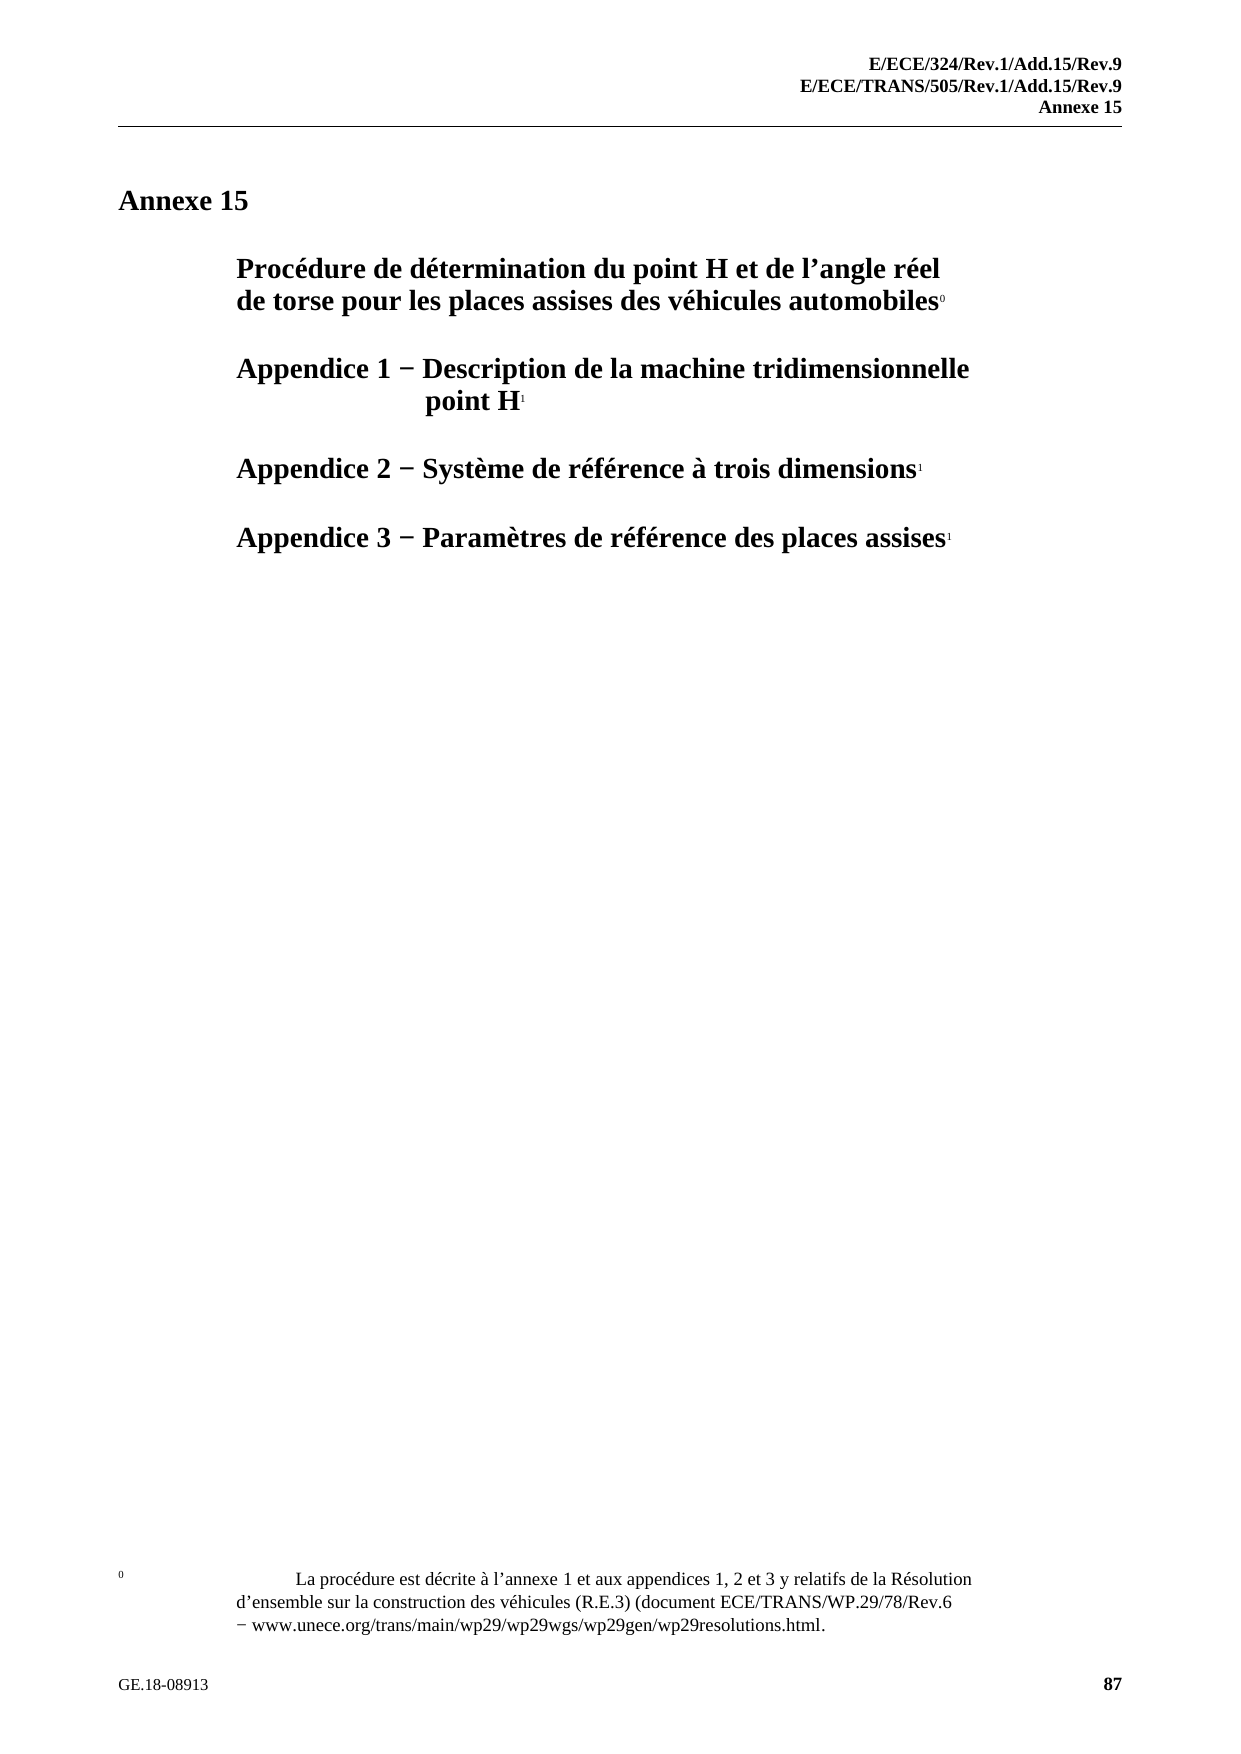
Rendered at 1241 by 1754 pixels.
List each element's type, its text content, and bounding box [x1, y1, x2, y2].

text Appendice 1 − Description de la machine tridimensionnelle point H1 [236, 354, 1004, 416]
text Appendice 3 − Paramètres de référence des places assises1 [118, 523, 1004, 554]
text Procédure de détermination du point H et de l’angle réel de torse pour les places assises des véhicules automobiles [118, 254, 1004, 316]
text Annexe 15 [118, 185, 1004, 216]
text Appendice 2 − Système de référence à trois dimensions1 [118, 454, 1004, 485]
